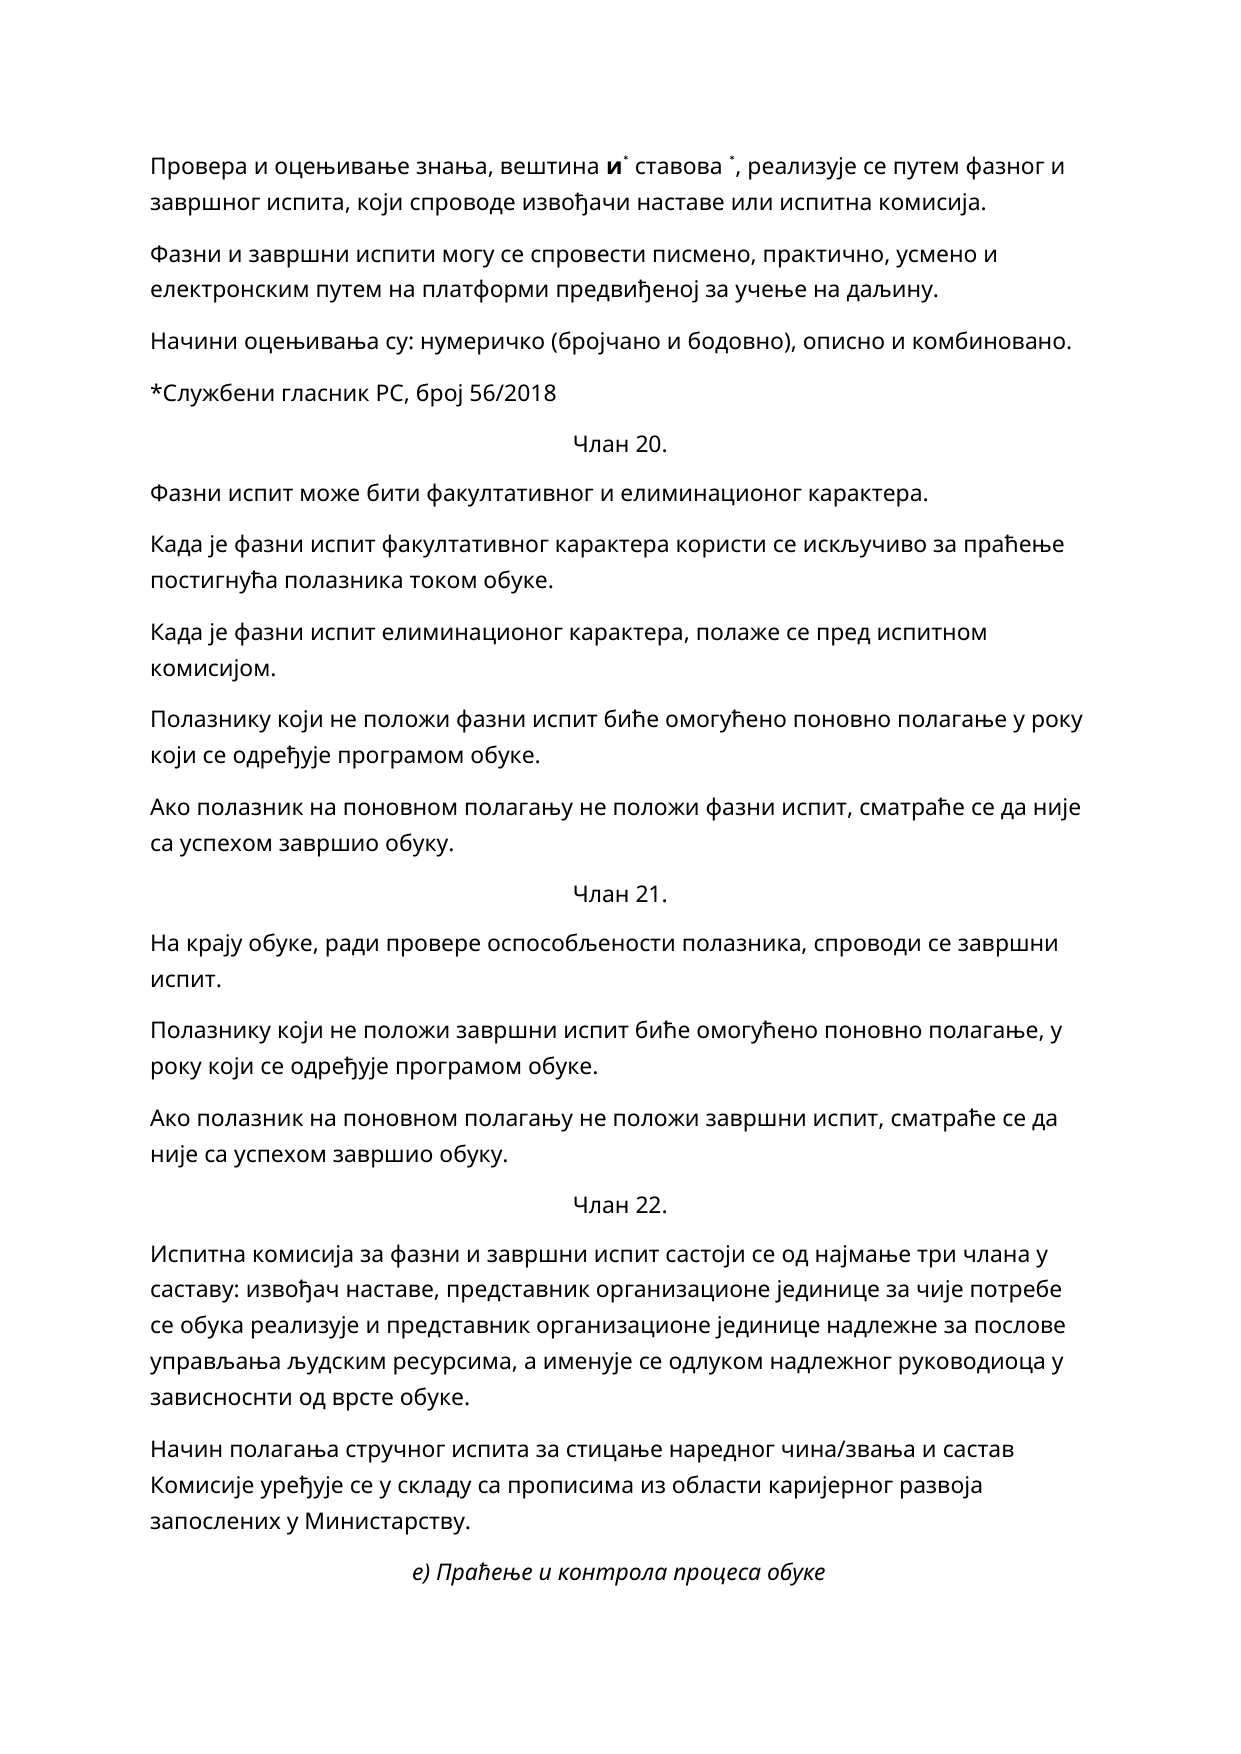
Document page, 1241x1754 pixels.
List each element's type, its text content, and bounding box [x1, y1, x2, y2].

text e) Праћење и контрола процеса обуке [150, 1556, 1090, 1587]
text Члан 20. [150, 428, 1090, 459]
text Када је фазни испит факултативног карактера користи се искључиво за праћење постигнућа полазника током обуке. [150, 528, 1090, 595]
text Испитна комисија за фазни и завршни испит састоји се од најмање три члана у саставу: извођач наставе, представник организационе јединице за чије потребе се обука реализује и представник организационе јединице надлежне за послове управљања људским ресурсима, а именује се одлуком надлежног руководиоца у зависноснти од врсте обуке. [150, 1237, 1090, 1412]
text Када је фазни испит елиминационог карактера, полаже се пред испитном комисијом. [150, 616, 1090, 683]
text Провера и оцењивање знања, вештина и* ставова *, реализује се путем фазног и завршног испита, који спроводе извођачи наставе или испитна комисија. [150, 150, 1090, 217]
text На крају обуке, ради провере оспособљености полазника, спроводи се завршни испит. [150, 927, 1090, 994]
text Полазнику који не положи фазни испит биће омогућено поновно полагање у року који се одређује програмом обуке. [150, 703, 1090, 770]
text Начини оцењивања су: нумеричко (бројчано и бодовно), описно и комбиновано. [150, 325, 1090, 356]
text Члан 21. [150, 878, 1090, 909]
text Фазни испит може бити факултативног и елиминационог карактера. [150, 477, 1090, 508]
text Фазни и завршни испити могу се спровести писмено, практично, усмено и електронским путем на платформи предвиђеној за учење на даљину. [150, 237, 1090, 305]
text *Службени гласник РС, број 56/2018 [150, 377, 1090, 408]
text Полазнику који не положи завршни испит биће омогућено поновно полагање, у року који се одређује програмом обуке. [150, 1014, 1090, 1081]
text Ако полазник на поновном полагању не положи фазни испит, сматраће се да није са успехом завршио обуку. [150, 791, 1090, 858]
text Начин полагања стручног испита за стицање наредног чина/звања и састав Комисије уређује се у складу са прописима из области каријерног развоја запослених у Министарству. [150, 1433, 1090, 1536]
text Ако полазник на поновном полагању не положи завршни испит, сматраће се да није са успехом завршио обуку. [150, 1102, 1090, 1169]
text Члан 22. [150, 1189, 1090, 1220]
